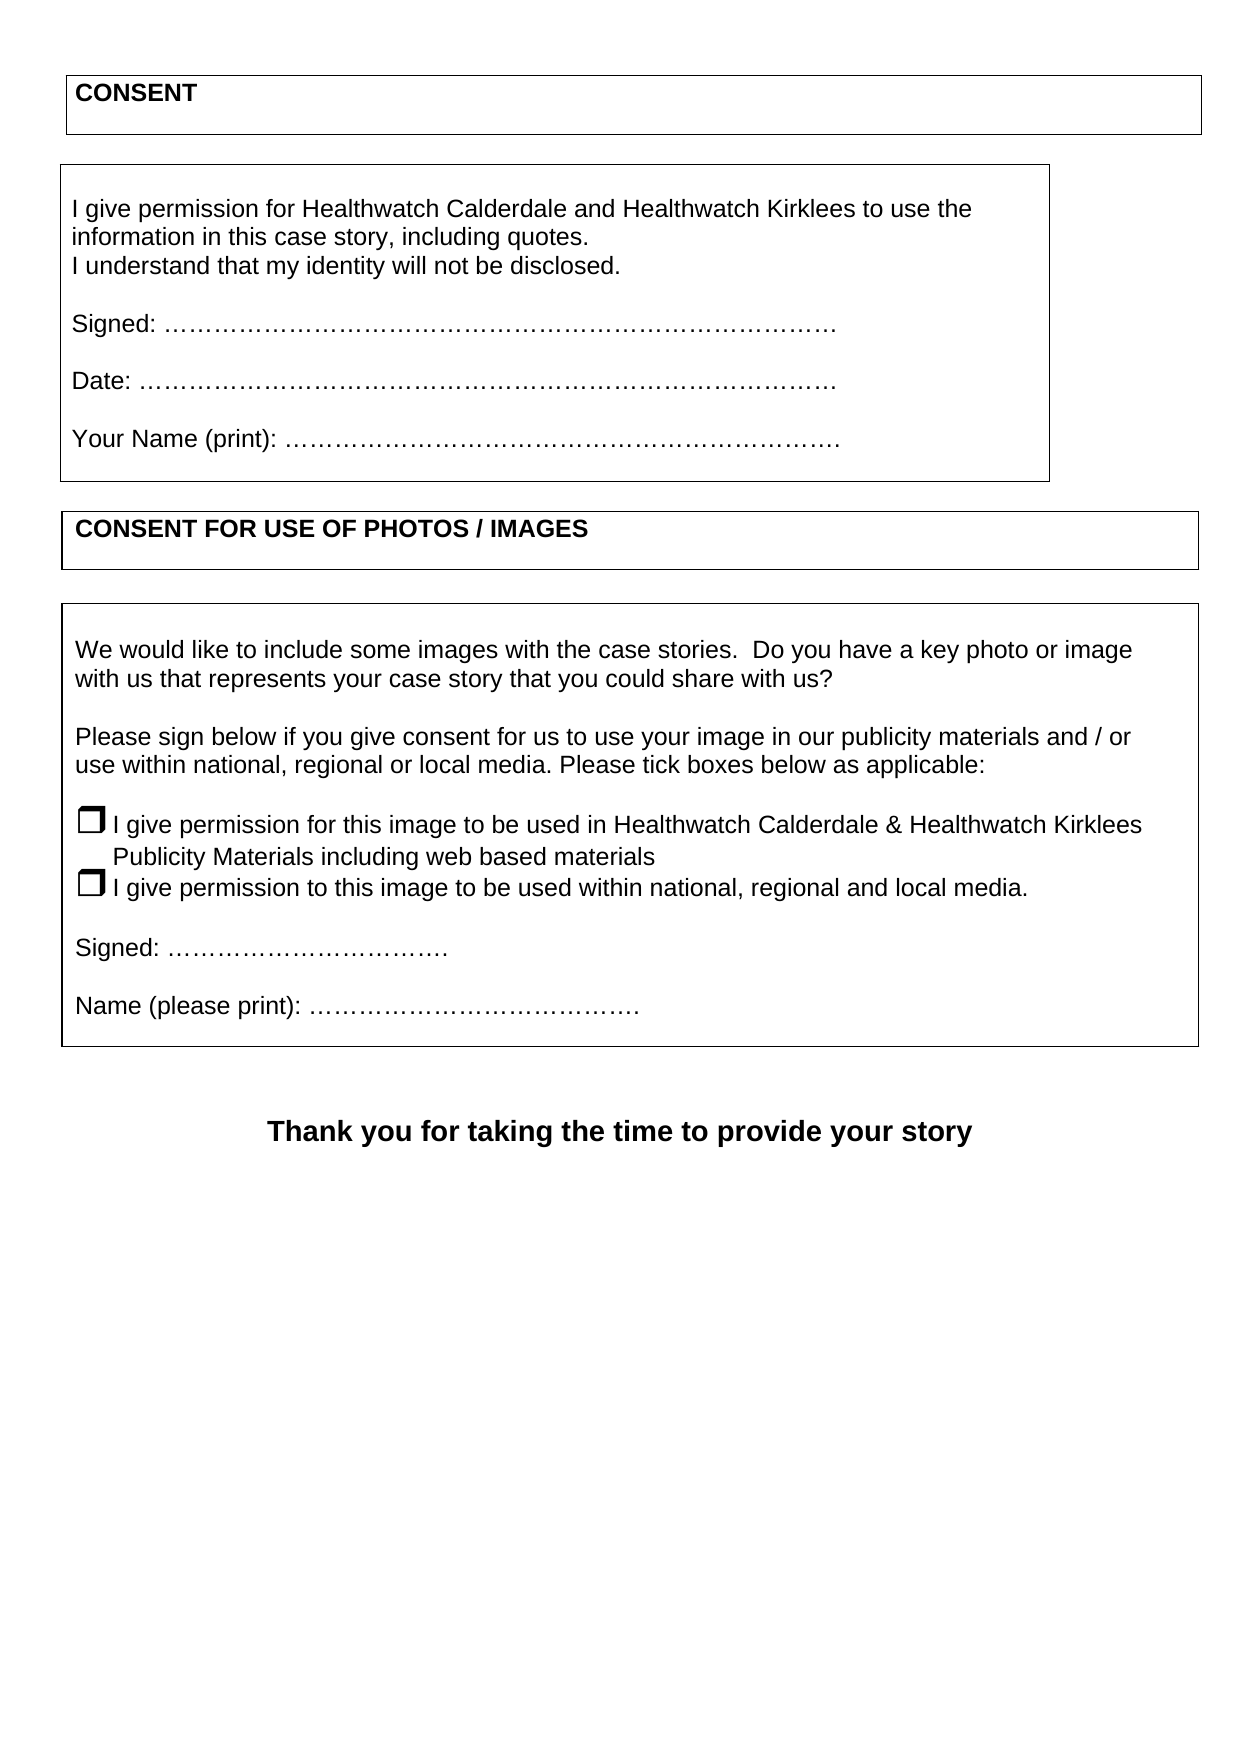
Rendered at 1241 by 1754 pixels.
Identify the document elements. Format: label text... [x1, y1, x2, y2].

text Name (please print): …………………………………. [75, 991, 1165, 1019]
list I give permission for this image to be used in Healthwatch Calderdale & Healthwatch Kirklees Publicity Materials including web based materials [75, 808, 1165, 871]
text We would like to include some images with the case stories. Do you have a key photo or image with us that represents your case story that you could share with us? [75, 635, 1165, 693]
text CONSENT [67, 76, 1201, 134]
text Thank you for taking the time to provide your story [75, 1114, 1165, 1147]
list I give permission to this image to be used within national, regional and local media. [75, 871, 1165, 904]
table_header I give permission for Healthwatch Calderdale and Healthwatch Kirklees to use the information in this case story, including quotes. I understand that my identity will not be disclosed. Signed: ……………………………………………………………………… Date: ………………………………………………………………………… Your Name (print): …………………………………………………………. [61, 165, 1049, 481]
text Signed: ……………………………. [75, 933, 1165, 962]
text Please sign below if you give consent for us to use your image in our publicity materials and / or use within national, regional or local media. Please tick boxes below as applicable: [75, 721, 1165, 779]
text CONSENT FOR USE OF PHOTOS / IMAGES [63, 512, 1198, 543]
